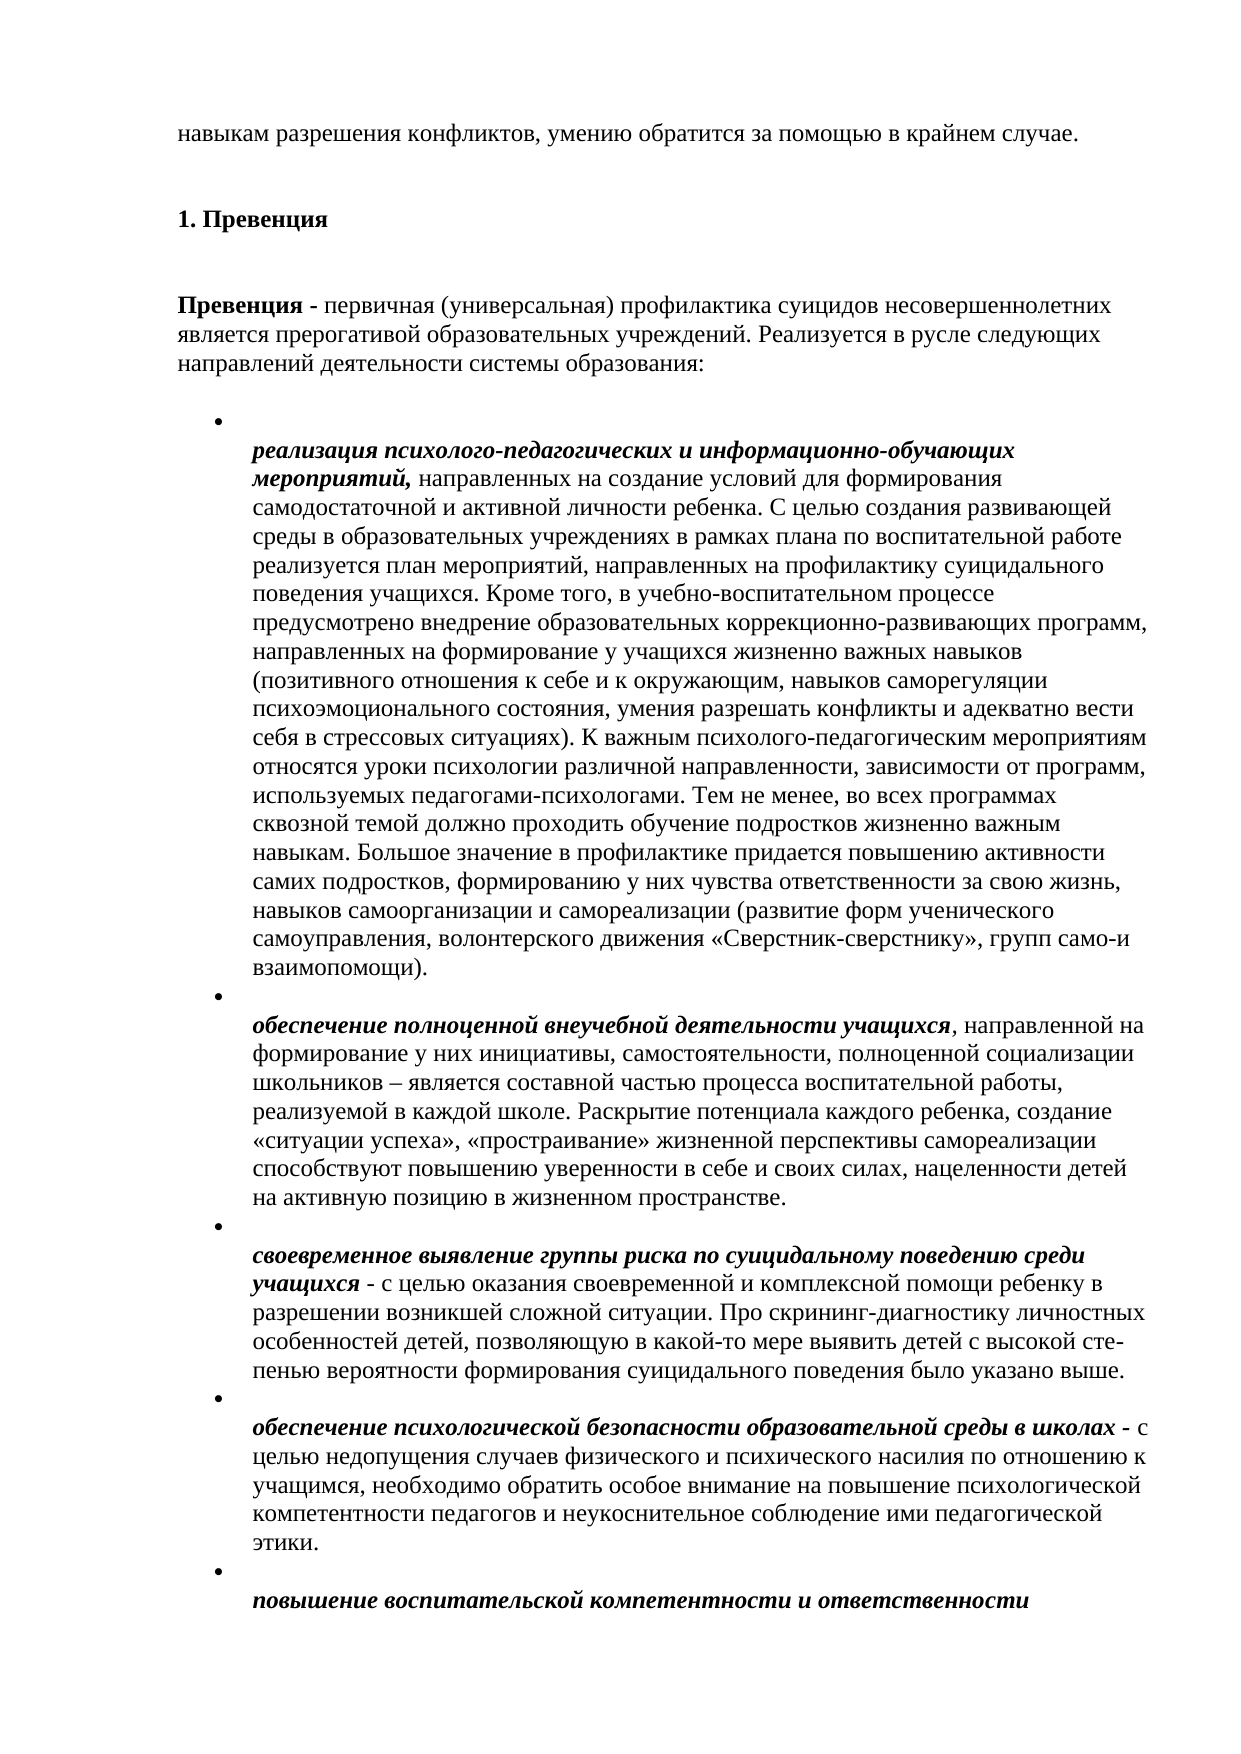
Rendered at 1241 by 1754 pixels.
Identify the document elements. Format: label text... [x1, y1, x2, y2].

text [177, 118, 1152, 377]
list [215, 1556, 1152, 1613]
list обеспечение полноценной внеучебной деятельности учащихся, направленной на формирование у них инициативы, самостоятельности, полноценной социализации школьников – является составной частью процесса воспитательной работы, peaлизуемой в каждой школе. Раскрытие потенциала каждого ребенка, создание «ситуации успеха», «простраивание» жизненной перспективы самореализации способствуют повышению уверенности в себе и своих силах, нацеленности детей на активную позицию в жизненном пространстве. [215, 981, 1152, 1211]
list своевременное выявление группы риска по суицидальному поведению среди учащихся - с целью оказания своевременной и комплексной помощи ребенку в разрешении возникшей сложной ситуации. Про скрининг-диагностику личностных особенностей детей, позволяющую в какой-то мере выявить детей с высокой степенью вероятности формирования суицидального поведения было указано выше. [215, 1211, 1152, 1383]
list обеспечение психологической безопасности образовательной среды в школах - с целью недопущения случаев физического и психического насилия по отношению к учащимся, необходимо обратить особое внимание на повышение психологической компетентности педагогов и неукоснительное соблюдение ими педагогической этики. [215, 1383, 1152, 1556]
list реализация психолого-педагогических и информационно-обучающих мероприятий, направленных на создание условий для формирования самодостаточной и активной личности ребенка. С целью создания развивающей среды в образовательных учреждениях в рамках плана по воспитательной работе реализуется план мероприятий, направленных на профилактику суицидального поведения учащихся. Кроме того, в учебно-воспитательном процессе предусмотрено внедрение образовательных коррекционно-развивающих программ, направленных на формирование у учащихся жизненно важных навыков (позитивного отношения к себе и к окружающим, навыков саморегуляции психоэмоционального состояния, умения разрешать конфликты и адекватно вести себя в стрессовых ситуациях). К важным психолого-педагогическим мероприятиям относятся уроки психологии различной направленности, зависимости от программ, используемых педагогами-психологами. Тем не менее, во всех программах сквозной темой должно проходить обучение подростков жизненно важным навыкам. Большое значение в профилактике придается повышению активности самих подростков, формированию у них чувства ответственности за свою жизнь, навыков самоорганизации и самореализации (развитие форм ученического самоуправления, волонтерского движения «Сверстник-сверстнику», групп само-и взаимопомощи). [215, 406, 1152, 981]
